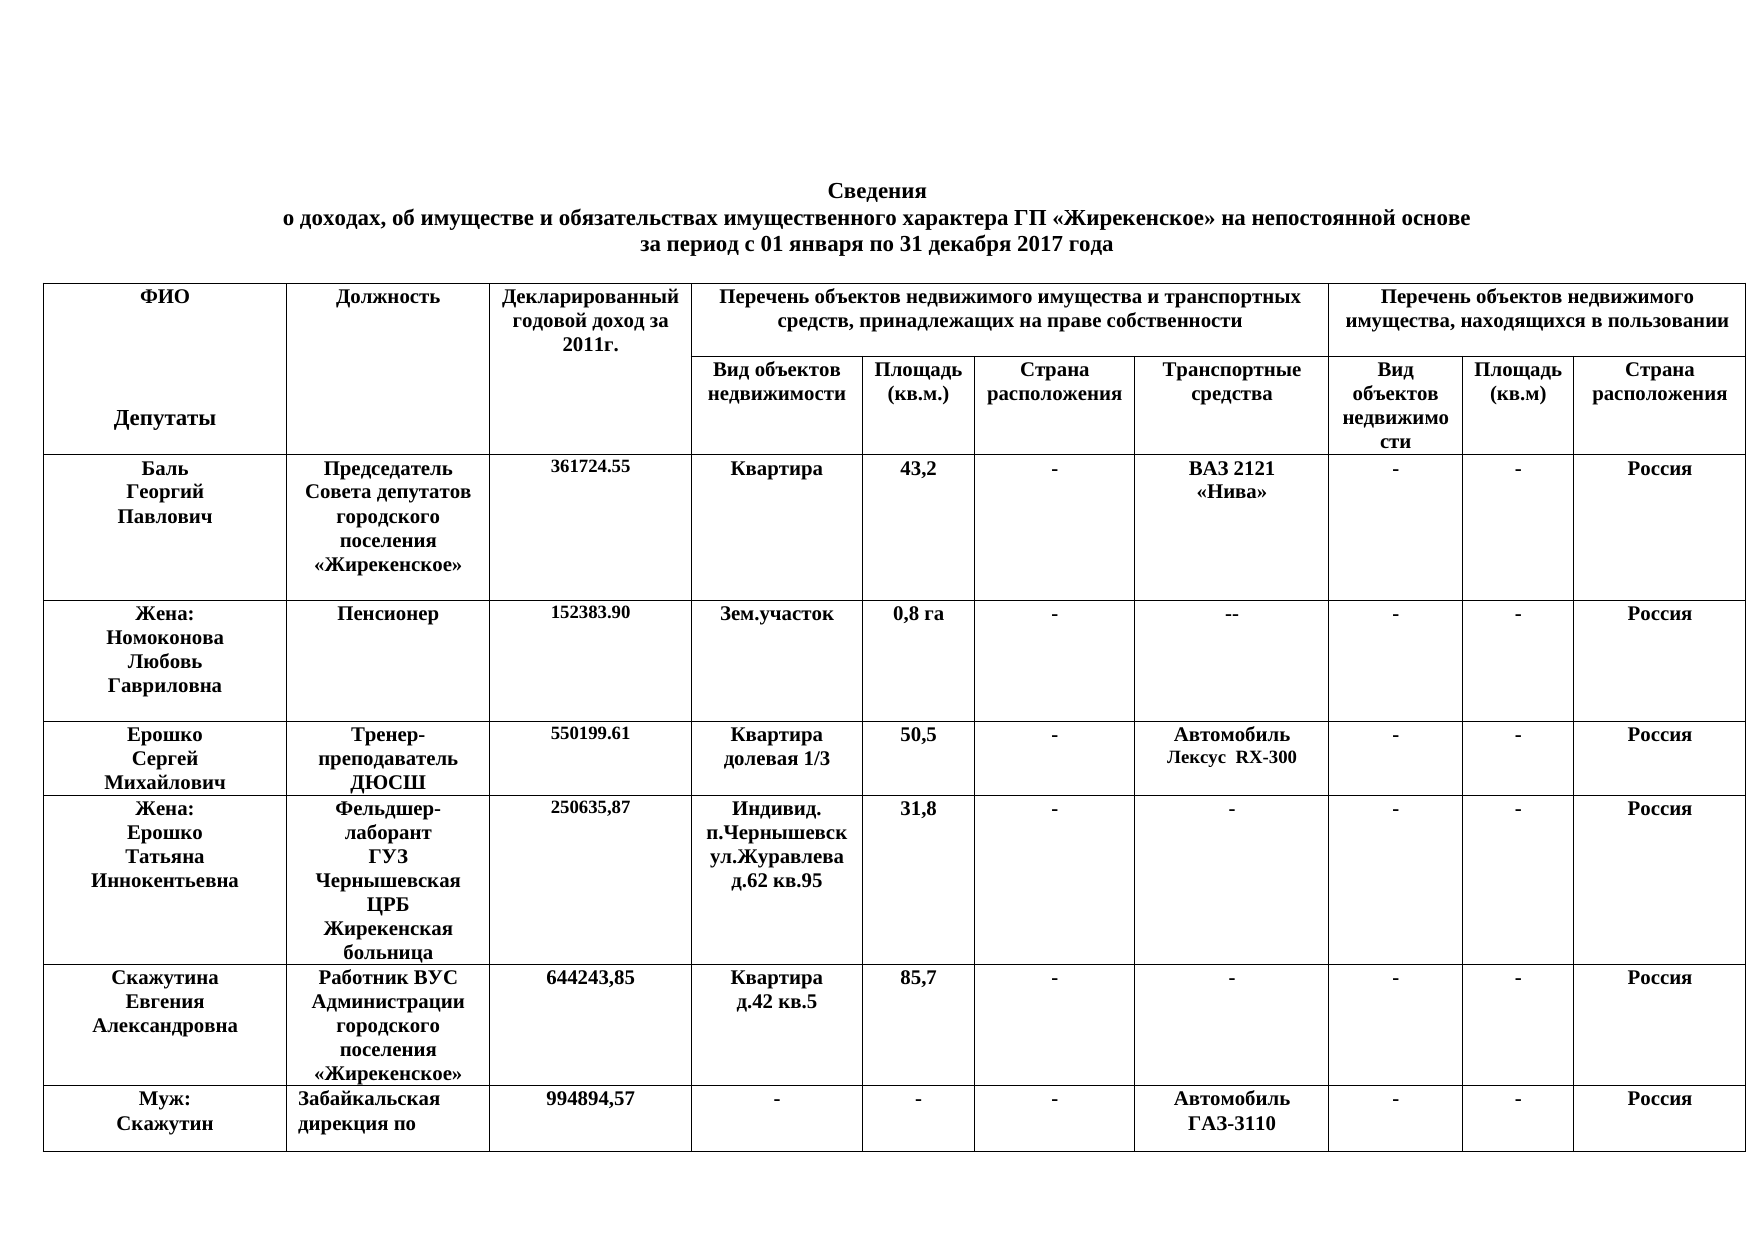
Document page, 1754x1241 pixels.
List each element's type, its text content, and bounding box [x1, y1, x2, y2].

table_cell 152383.90 [490, 601, 691, 721]
table_cell Автомобиль Лексус RX-300 [1135, 722, 1328, 794]
table_cell - [1135, 796, 1328, 964]
table_cell Пенсионер [287, 601, 489, 721]
table_cell - [975, 796, 1134, 964]
table_header Декларированный годовой доход за 2011г. [490, 284, 691, 454]
table_cell Жена: Номоконова Любовь Гавриловна [44, 601, 286, 721]
table_cell 31,8 [863, 796, 974, 964]
table_cell - [1463, 796, 1573, 964]
table_cell 85,7 [863, 965, 974, 1085]
text Сведения [118, 177, 1636, 203]
table_cell - [1329, 601, 1462, 721]
table_cell Квартира долевая 1/3 [692, 722, 862, 794]
table_cell - [1463, 1086, 1573, 1151]
table_cell 361724.55 [490, 455, 691, 600]
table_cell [44, 1086, 286, 1151]
table_cell Россия [1574, 796, 1745, 964]
table_cell Вид объектов недвижимости [692, 357, 862, 454]
table_cell - [1463, 601, 1573, 721]
table_cell Квартира [692, 455, 862, 600]
table_cell Скажутина Евгения Александровна [44, 965, 286, 1085]
table_cell Тренер-преподаватель ДЮСШ [287, 722, 489, 794]
table_cell Вид объектов недвижимости [1329, 357, 1462, 454]
table_cell - [1329, 1086, 1462, 1151]
table_cell -- [1135, 601, 1328, 721]
table_cell - [975, 1086, 1134, 1151]
text о доходах, об имуществе и обязательствах имущественного характера ГП «Жирекенское» на непостоянной основе [118, 203, 1636, 230]
table_cell Работник ВУС Администрации городского поселения «Жирекенское» [287, 965, 489, 1085]
table_cell - [1135, 965, 1328, 1085]
table_cell Индивид. п.Чернышевск ул.Журавлева д.62 кв.95 [692, 796, 862, 964]
table_cell Россия [1574, 601, 1745, 721]
table_cell Ерошко Сергей Михайлович [44, 722, 286, 794]
table_cell - [863, 1086, 974, 1151]
table_cell Зем.участок [692, 601, 862, 721]
table_cell Страна расположения [1574, 357, 1745, 454]
table_cell - [975, 601, 1134, 721]
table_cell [287, 1086, 489, 1151]
table_cell - [1463, 722, 1573, 794]
text за период с 01 января по 31 декабря 2017 года [118, 230, 1636, 256]
table_cell - [692, 1086, 862, 1151]
table_cell - [975, 722, 1134, 794]
table_cell - [1463, 965, 1573, 1085]
table_header Должность [287, 284, 489, 454]
table_cell [863, 601, 974, 721]
table_cell - [975, 965, 1134, 1085]
table_cell Фельдшер-лаборант ГУЗ Чернышевская ЦРБ Жирекенская больница [287, 796, 489, 964]
table_cell Квартира д.42 кв.5 [692, 965, 862, 1085]
table_cell - [1329, 796, 1462, 964]
table_cell - [1463, 455, 1573, 600]
table_cell - [1329, 722, 1462, 794]
table_cell 43,2 [863, 455, 974, 600]
table_cell Жена: Ерошко Татьяна Иннокентьевна [44, 796, 286, 964]
table_header Перечень объектов недвижимого имущества и транспортных средств, принадлежащих на праве собственности [692, 284, 1328, 356]
table_cell Россия [1574, 1086, 1745, 1151]
table_cell Россия [1574, 965, 1745, 1085]
table_header Перечень объектов недвижимого имущества, находящихся в пользовании [1329, 284, 1745, 356]
table_cell Баль Георгий Павлович [44, 455, 286, 600]
table_cell Председатель Совета депутатов городского поселения «Жирекенское» [287, 455, 489, 600]
table_cell ВАЗ 2121 «Нива» [1135, 455, 1328, 600]
table_cell - [1329, 455, 1462, 600]
table_cell 50,5 [863, 722, 974, 794]
table_cell - [975, 455, 1134, 600]
table_header ФИО Депутаты [44, 284, 286, 454]
table_cell 550199.61 [490, 722, 691, 794]
table_cell Площадь (кв.м) [1463, 357, 1573, 454]
table_cell 994894,57 [490, 1086, 691, 1151]
table_cell Россия [1574, 455, 1745, 600]
table_cell Транспортные средства [1135, 357, 1328, 454]
table_cell 644243,85 [490, 965, 691, 1085]
table_cell 250635,87 [490, 796, 691, 964]
table_cell Россия [1574, 722, 1745, 794]
table_cell - [1329, 965, 1462, 1085]
table_cell Страна расположения [975, 357, 1134, 454]
table_cell Автомобиль ГАЗ-3110 [1135, 1086, 1328, 1151]
table_cell Площадь (кв.м.) [863, 357, 974, 454]
